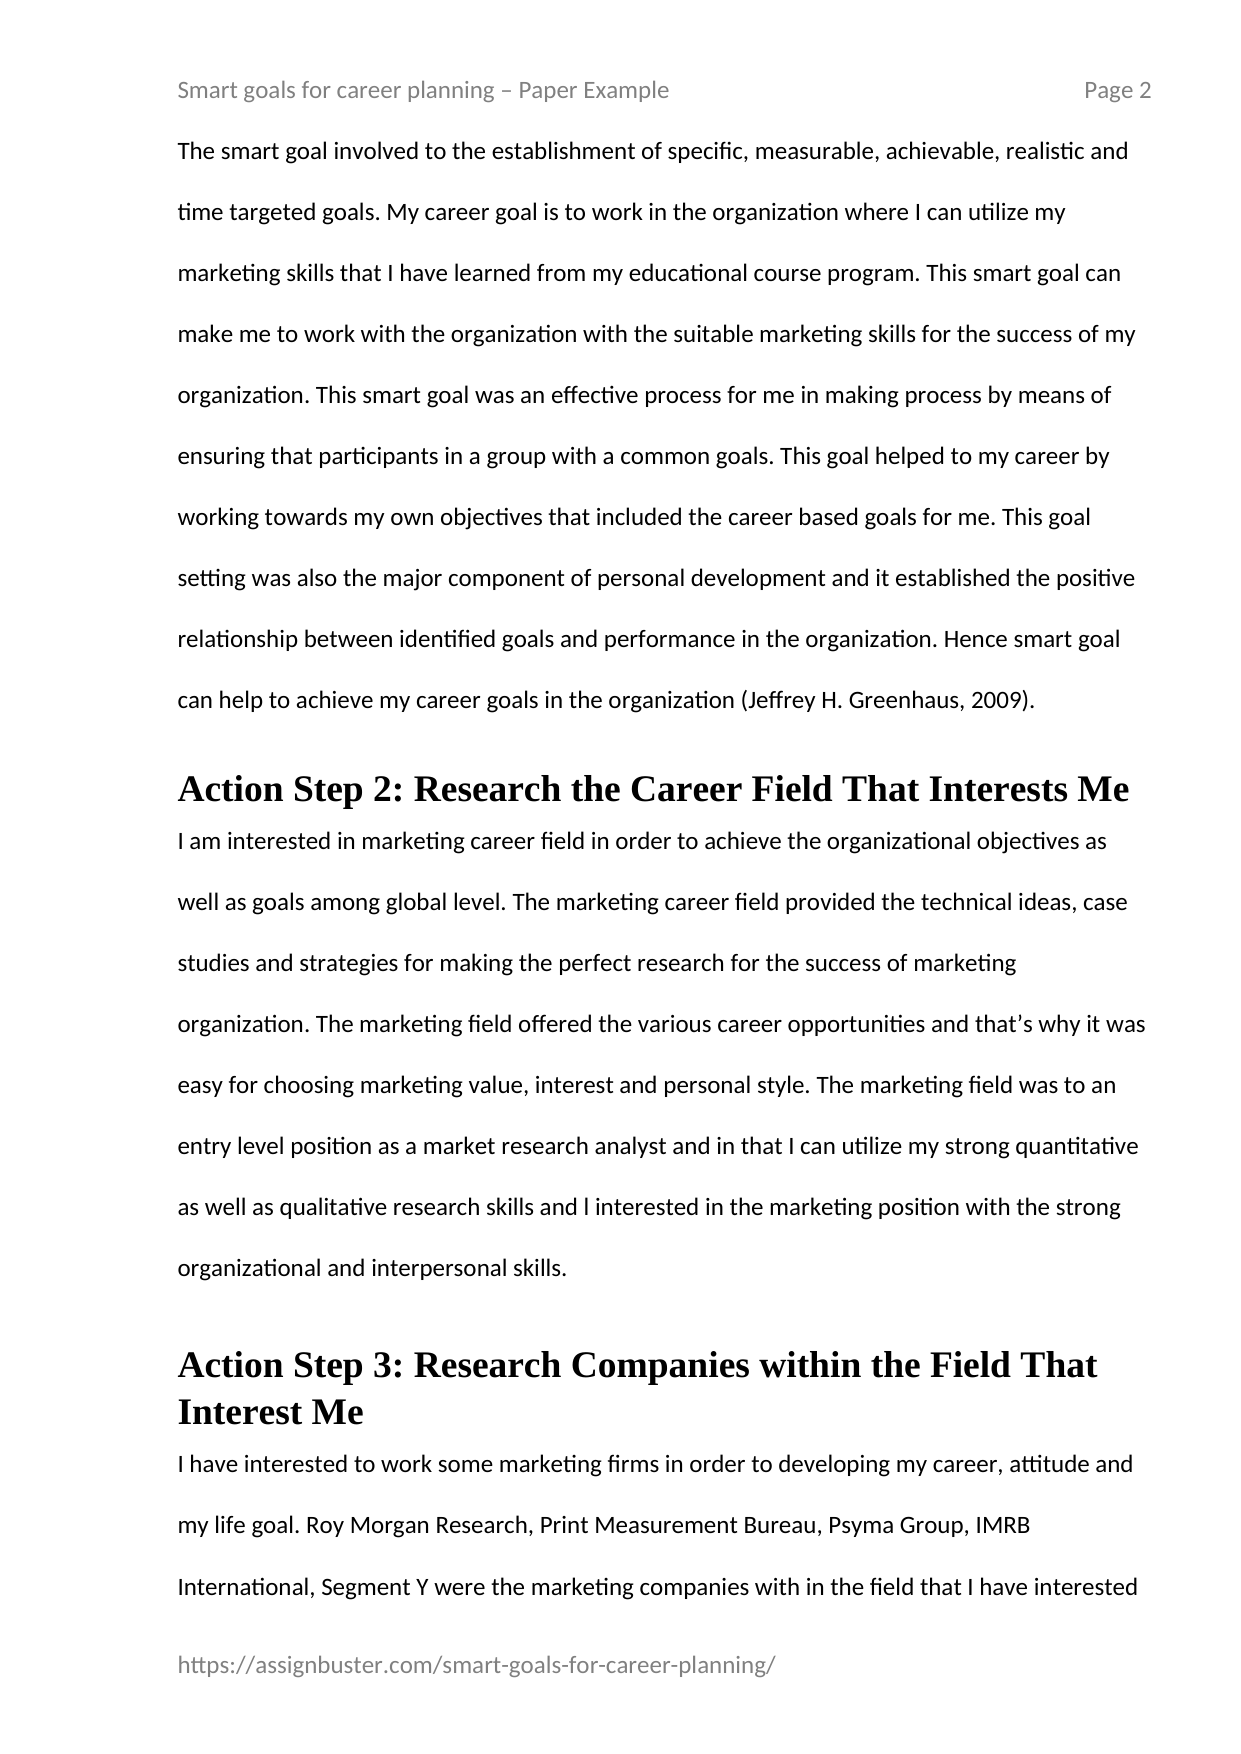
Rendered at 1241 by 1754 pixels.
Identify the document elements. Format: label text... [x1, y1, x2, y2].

subtitle Action Step 3: Research Companies within the Field That Interest Me [177, 1343, 1152, 1433]
text The smart goal involved to the establishment of specific, measurable, achievable, realistic and time targeted goals. My career goal is to work in the organization where I can utilize my marketing skills that I have learned from my educational course program. This smart goal can make me to work with the organization with the suitable marketing skills for the success of my organization. This smart goal was an effective process for me in making process by means of ensuring that participants in a group with a common goals. This goal helped to my career by working towards my own objectives that included the career based goals for me. This goal setting was also the major component of personal development and it established the positive relationship between identified goals and performance in the organization. Hence smart goal can help to achieve my career goals in the organization (Jeffrey H. Greenhaus, 2009). [177, 135, 1152, 715]
text I am interested in marketing career field in order to achieve the organizational objectives as well as goals among global level. The marketing career field provided the technical ideas, case studies and strategies for making the perfect research for the success of marketing organization. The marketing field offered the various career opportunities and that’s why it was easy for choosing marketing value, interest and personal style. The marketing field was to an entry level position as a market research analyst and in that I can utilize my strong quantitative as well as qualitative research skills and l interested in the marketing position with the strong organizational and interpersonal skills. [177, 825, 1152, 1283]
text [177, 1448, 1152, 1601]
subtitle Action Step 2: Research the Career Field That Interests Me [177, 766, 1152, 809]
